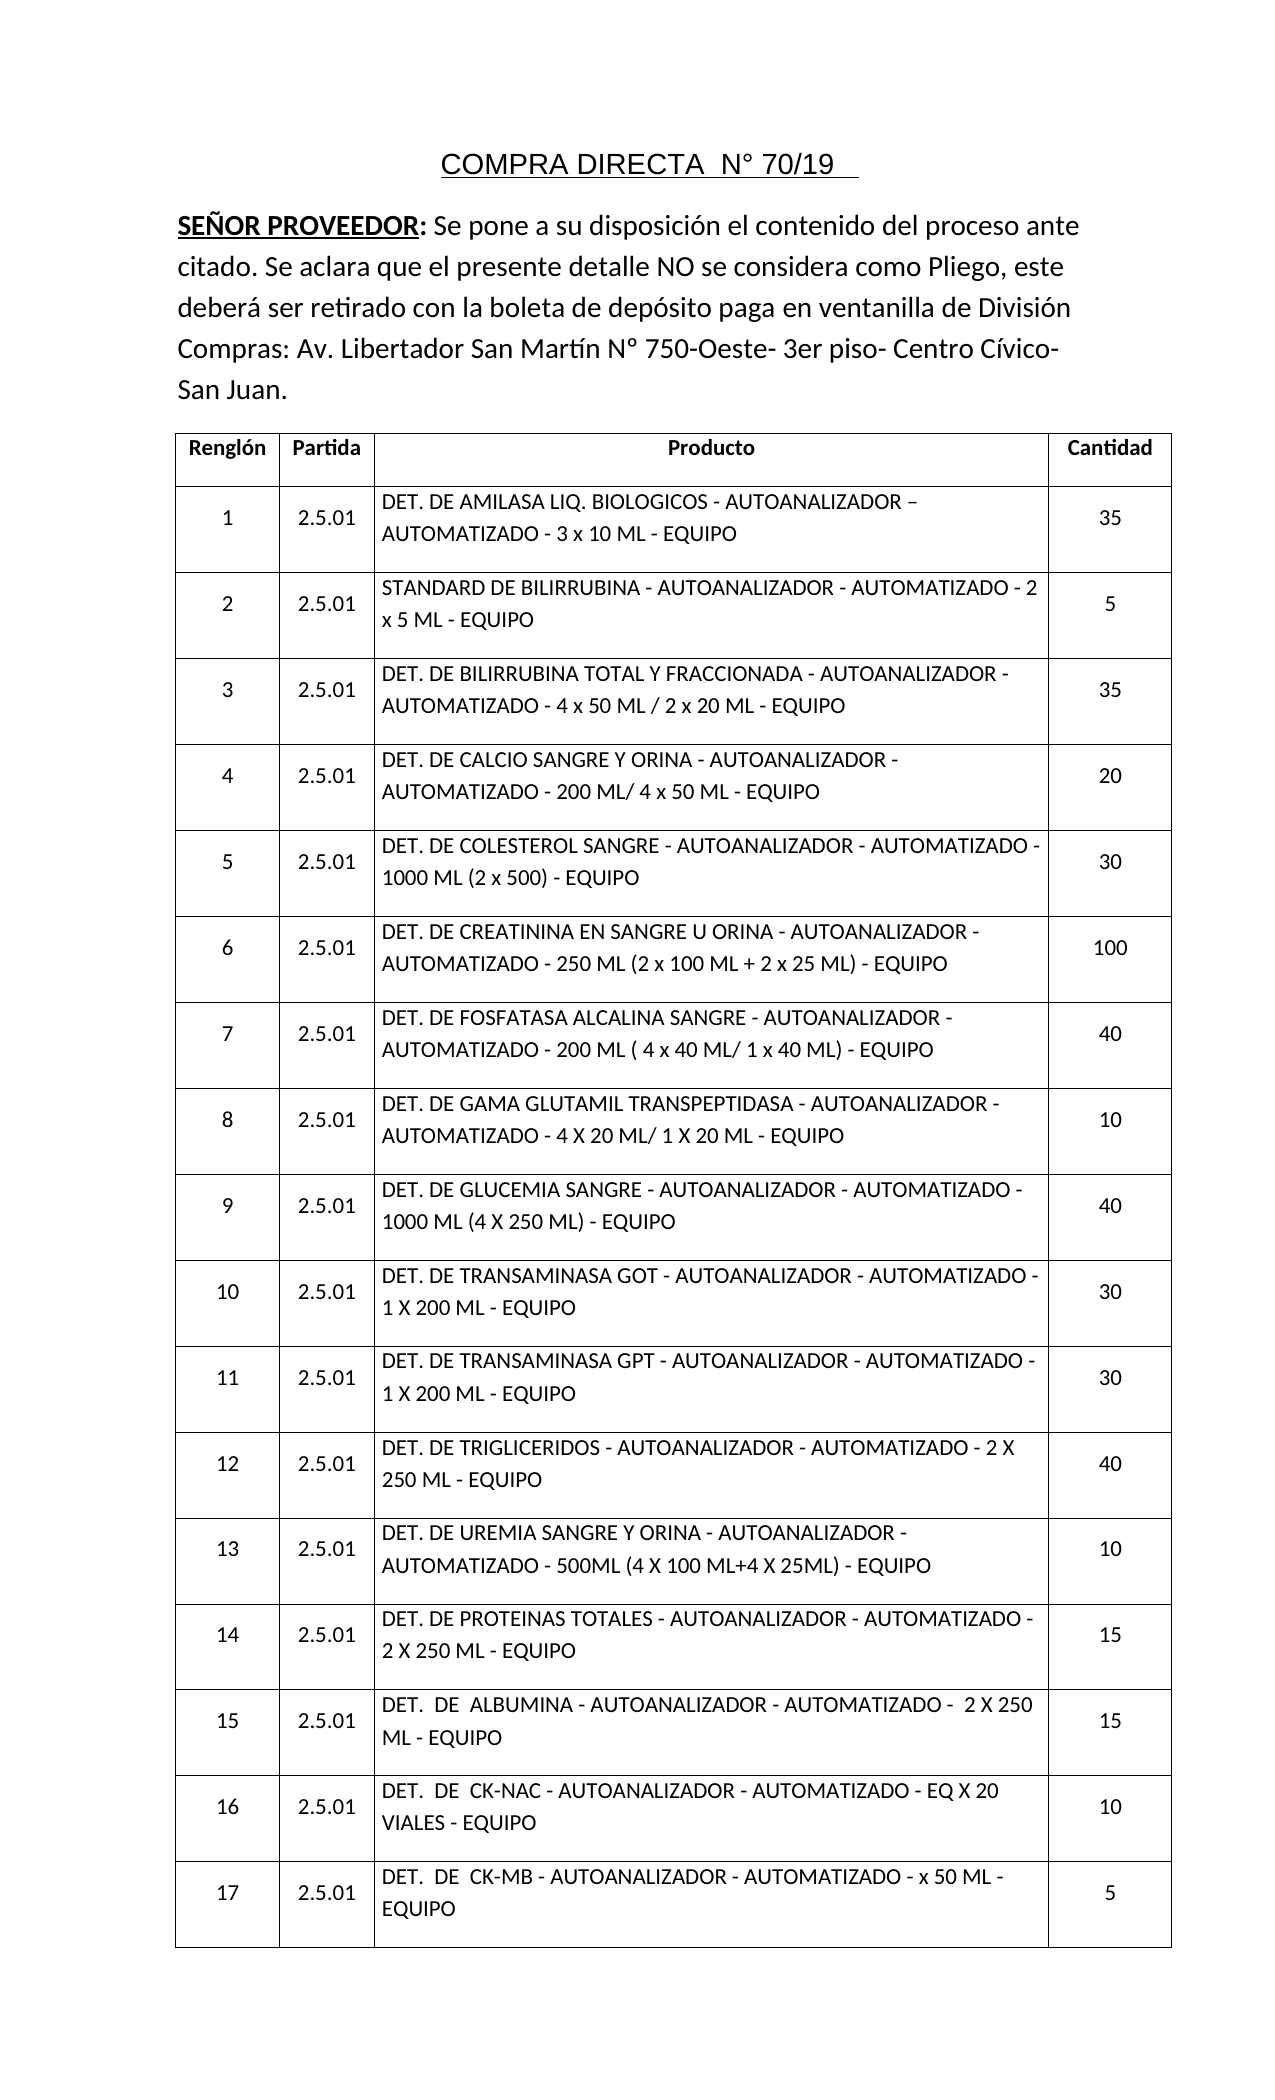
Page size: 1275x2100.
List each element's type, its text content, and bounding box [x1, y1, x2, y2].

text SEÑOR PROVEEDOR: Se pone a su disposición el contenido del proceso ante citado. Se aclara que el presente detalle NO se considera como Pliego, este deberá ser retirado con la boleta de depósito paga en ventanilla de División Compras: Av. Libertador San Martín Nº 750-Oeste- 3er piso- Centro Cívico- San Juan. [177, 207, 1098, 406]
table_cell 10 [1049, 1519, 1171, 1603]
table_cell 2.5.01 [280, 917, 374, 1002]
table_cell DET. DE AMILASA LIQ. BIOLOGICOS - AUTOANALIZADOR – AUTOMATIZADO - 3 x 10 ML - EQUIPO [375, 487, 1048, 572]
table_cell 2.5.01 [280, 1003, 374, 1088]
table_cell DET. DE CK-NAC - AUTOANALIZADOR - AUTOMATIZADO - EQ X 20 VIALES - EQUIPO [375, 1776, 1048, 1861]
table_cell 40 [1049, 1433, 1171, 1517]
table_cell 2.5.01 [280, 659, 374, 744]
table_cell 2.5.01 [280, 1433, 374, 1517]
table_cell 2.5.01 [280, 1347, 374, 1432]
table_cell 14 [176, 1605, 279, 1689]
table_cell 40 [1049, 1175, 1171, 1260]
table_cell 100 [1049, 917, 1171, 1002]
table_cell 3 [176, 659, 279, 744]
table_cell 2.5.01 [280, 745, 374, 830]
table_cell 13 [176, 1519, 279, 1603]
table_cell 9 [176, 1175, 279, 1260]
table_header Renglón [176, 434, 279, 486]
table_cell 6 [176, 917, 279, 1002]
table_header Partida [280, 434, 374, 486]
table_cell 15 [1049, 1690, 1171, 1775]
table_cell DET. DE CK-MB - AUTOANALIZADOR - AUTOMATIZADO - x 50 ML - EQUIPO [375, 1862, 1048, 1947]
table_cell 2.5.01 [280, 831, 374, 916]
table_cell 2 [176, 573, 279, 658]
table_cell DET. DE TRIGLICERIDOS - AUTOANALIZADOR - AUTOMATIZADO - 2 X 250 ML - EQUIPO [375, 1433, 1048, 1517]
table_cell 10 [1049, 1089, 1171, 1174]
table_cell 2.5.01 [280, 1862, 374, 1947]
table_cell 2.5.01 [280, 1519, 374, 1603]
table_cell 2.5.01 [280, 573, 374, 658]
table_cell DET. DE PROTEINAS TOTALES - AUTOANALIZADOR - AUTOMATIZADO - 2 X 250 ML - EQUIPO [375, 1605, 1048, 1689]
table_cell DET. DE UREMIA SANGRE Y ORINA - AUTOANALIZADOR - AUTOMATIZADO - 500ML (4 X 100 ML+4 X 25ML) - EQUIPO [375, 1519, 1048, 1603]
table_cell 4 [176, 745, 279, 830]
table_cell 7 [176, 1003, 279, 1088]
table_cell 5 [1049, 573, 1171, 658]
table_cell 10 [176, 1261, 279, 1346]
table_cell DET. DE BILIRRUBINA TOTAL Y FRACCIONADA - AUTOANALIZADOR - AUTOMATIZADO - 4 x 50 ML / 2 x 20 ML - EQUIPO [375, 659, 1048, 744]
table_cell 2.5.01 [280, 1776, 374, 1861]
table_cell DET. DE TRANSAMINASA GOT - AUTOANALIZADOR - AUTOMATIZADO - 1 X 200 ML - EQUIPO [375, 1261, 1048, 1346]
table_cell 2.5.01 [280, 487, 374, 572]
table_cell 5 [176, 831, 279, 916]
table_header Producto [375, 434, 1048, 486]
table_cell DET. DE COLESTEROL SANGRE - AUTOANALIZADOR - AUTOMATIZADO - 1000 ML (2 x 500) - EQUIPO [375, 831, 1048, 916]
table_cell 15 [1049, 1605, 1171, 1689]
table_cell 2.5.01 [280, 1261, 374, 1346]
table_cell 20 [1049, 745, 1171, 830]
table_cell 30 [1049, 1261, 1171, 1346]
table_cell DET. DE GLUCEMIA SANGRE - AUTOANALIZADOR - AUTOMATIZADO - 1000 ML (4 X 250 ML) - EQUIPO [375, 1175, 1048, 1260]
table_cell 30 [1049, 831, 1171, 916]
table_cell 2.5.01 [280, 1690, 374, 1775]
table_cell DET. DE CREATININA EN SANGRE U ORINA - AUTOANALIZADOR - AUTOMATIZADO - 250 ML (2 x 100 ML + 2 x 25 ML) - EQUIPO [375, 917, 1048, 1002]
table_cell 10 [1049, 1776, 1171, 1861]
table_cell 1 [176, 487, 279, 572]
table_cell 8 [176, 1089, 279, 1174]
table_cell 11 [176, 1347, 279, 1432]
table_cell 35 [1049, 487, 1171, 572]
table_cell 16 [176, 1776, 279, 1861]
table_cell STANDARD DE BILIRRUBINA - AUTOANALIZADOR - AUTOMATIZADO - 2 x 5 ML - EQUIPO [375, 573, 1048, 658]
table_cell 30 [1049, 1347, 1171, 1432]
table_cell 35 [1049, 659, 1171, 744]
table_cell DET. DE ALBUMINA - AUTOANALIZADOR - AUTOMATIZADO - 2 X 250 ML - EQUIPO [375, 1690, 1048, 1775]
table_cell 2.5.01 [280, 1605, 374, 1689]
table_cell 15 [176, 1690, 279, 1775]
table_cell DET. DE GAMA GLUTAMIL TRANSPEPTIDASA - AUTOANALIZADOR - AUTOMATIZADO - 4 X 20 ML/ 1 X 20 ML - EQUIPO [375, 1089, 1048, 1174]
text COMPRA DIRECTA N° 70/19 [177, 148, 1098, 181]
table_cell 2.5.01 [280, 1175, 374, 1260]
table_cell DET. DE CALCIO SANGRE Y ORINA - AUTOANALIZADOR - AUTOMATIZADO - 200 ML/ 4 x 50 ML - EQUIPO [375, 745, 1048, 830]
table_cell DET. DE TRANSAMINASA GPT - AUTOANALIZADOR - AUTOMATIZADO - 1 X 200 ML - EQUIPO [375, 1347, 1048, 1432]
table_cell 5 [1049, 1862, 1171, 1947]
table_cell 12 [176, 1433, 279, 1517]
table_cell 2.5.01 [280, 1089, 374, 1174]
table_cell DET. DE FOSFATASA ALCALINA SANGRE - AUTOANALIZADOR - AUTOMATIZADO - 200 ML ( 4 x 40 ML/ 1 x 40 ML) - EQUIPO [375, 1003, 1048, 1088]
table_header Cantidad [1049, 434, 1171, 486]
table_cell 40 [1049, 1003, 1171, 1088]
table_cell 17 [176, 1862, 279, 1947]
